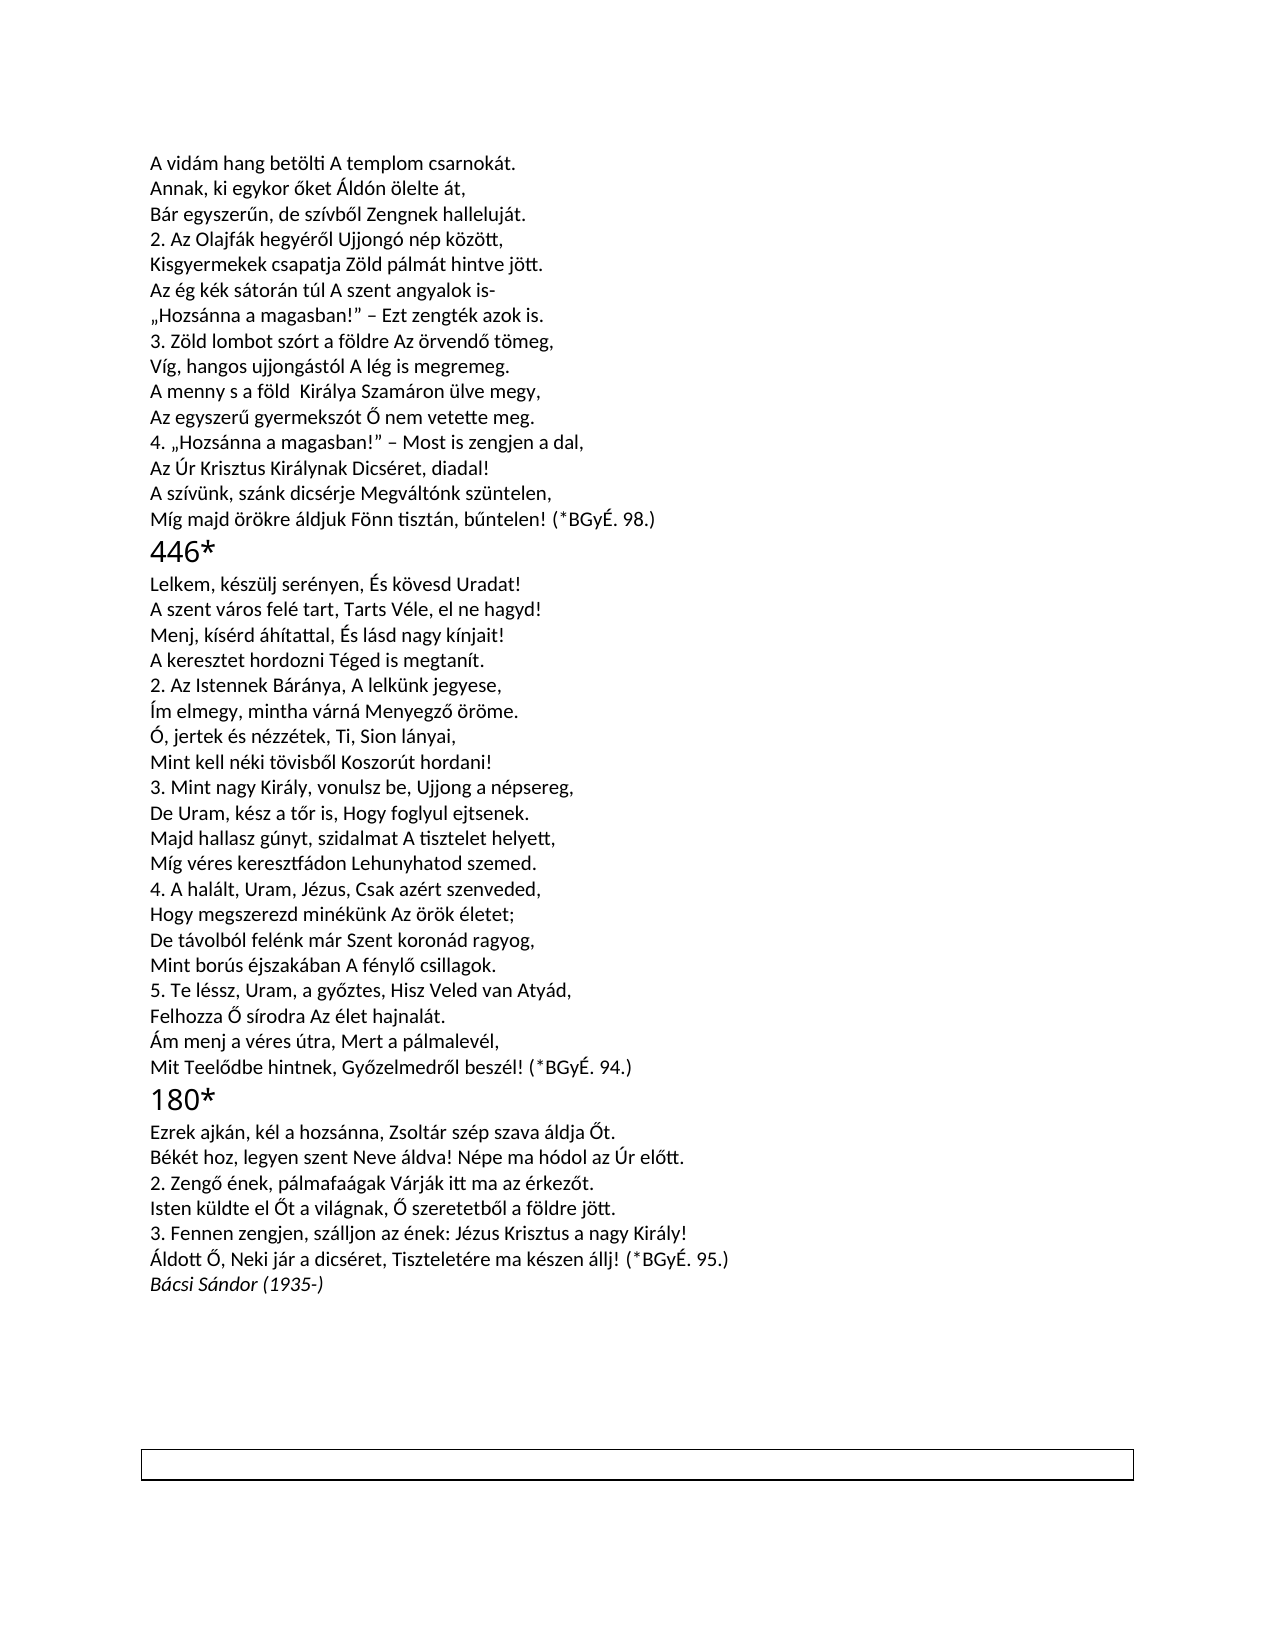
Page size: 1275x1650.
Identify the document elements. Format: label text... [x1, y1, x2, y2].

text Kisgyermekek csapatja Zöld pálmát hintve jött. [150, 252, 1125, 277]
text Ím elmegy, mintha várná Menyegző öröme. [150, 698, 1125, 723]
text Ám menj a véres útra, Mert a pálmalevél, [150, 1028, 1125, 1054]
text A szent város felé tart, Tarts Véle, el ne hagyd! [150, 596, 1125, 622]
text Békét hoz, legyen szent Neve áldva! Népe ma hódol az Úr előtt. [150, 1144, 1125, 1170]
text Lelkem, készülj serényen, És kövesd Uradat! [150, 571, 1125, 596]
text Víg, hangos ujjongástól A lég is megremeg. [150, 353, 1125, 379]
text Az egyszerű gyermekszót Ő nem vetette meg. [150, 404, 1125, 429]
text De távolból felénk már Szent koronád ragyog, [150, 927, 1125, 952]
text 3. Zöld lombot szórt a földre Az örvendő tömeg, [150, 328, 1125, 353]
text A szívünk, szánk dicsérje Megváltónk szüntelen, [150, 480, 1125, 506]
text Ó, jertek és nézzétek, Ti, Sion lányai, [150, 723, 1125, 749]
text Isten küldte el Őt a világnak, Ő szeretetből a földre jött. [150, 1195, 1125, 1221]
text Míg véres keresztfádon Lehunyhatod szemed. [150, 851, 1125, 876]
text Mint borús éjszakában A fénylő csillagok. [150, 952, 1125, 978]
text 2. Az Olajfák hegyéről Ujjongó nép között, [150, 226, 1125, 252]
text Hogy megszerezd minékünk Az örök életet; [150, 901, 1125, 927]
text Mint kell néki tövisből Koszorút hordani! [150, 749, 1125, 774]
text Áldott Ő, Neki jár a dicséret, Tiszteletére ma készen állj! (*BGyÉ. 95.) [150, 1246, 1125, 1271]
text Bácsi Sándor (1935-) [150, 1271, 1125, 1297]
text 3. Mint nagy Király, vonulsz be, Ujjong a népsereg, [150, 774, 1125, 800]
text Míg majd örökre áldjuk Fönn tisztán, bűntelen! (*BGyÉ. 98.) [150, 506, 1125, 531]
text Felhozza Ő sírodra Az élet hajnalát. [150, 1003, 1125, 1028]
text A vidám hang betölti A templom csarnokát. [150, 150, 1125, 175]
text Az Úr Krisztus Királynak Dicséret, diadal! [150, 455, 1125, 480]
text 4. „Hozsánna a magasban!” – Most is zengjen a dal, [150, 429, 1125, 455]
text 180* [150, 1079, 1125, 1119]
text halált, Uram, Jézus, Csak azért szenveded, [150, 876, 1125, 901]
text A keresztet hordozni Téged is megtanít. [150, 647, 1125, 673]
text De Uram, kész a tőr is, Hogy foglyul ejtsenek. [150, 800, 1125, 825]
text 2. Zengő ének, pálmafaágak Várják itt ma az érkezőt. [150, 1170, 1125, 1195]
text Bár egyszerűn, de szívből Zengnek halleluját. [150, 201, 1125, 226]
text Az ég kék sátorán túl A szent angyalok is- [150, 277, 1125, 302]
text Mit Teelődbe hintnek, Győzelmedről beszél! (*BGyÉ. 94.) [150, 1054, 1125, 1079]
text Ezrek ajkán, kél a hozsánna, Zsoltár szép szava áldja Őt. [150, 1119, 1125, 1144]
text 3. Fennen zengjen, szálljon az ének: Jézus Krisztus a nagy Király! [150, 1221, 1125, 1246]
text Majd hallasz gúnyt, szidalmat A tisztelet helyett, [150, 825, 1125, 851]
text Annak, ki egykor őket Áldón ölelte át, [150, 175, 1125, 201]
text Menj, kísérd áhítattal, És lásd nagy kínjait! [150, 622, 1125, 647]
text 2. Az Istennek Báránya, A lelkünk jegyese, [150, 673, 1125, 698]
text 5. Te léssz, Uram, a győztes, Hisz Veled van Atyád, [150, 978, 1125, 1003]
text A menny s a föld Királya Szamáron ülve megy, [150, 379, 1125, 404]
text 446* [150, 531, 1125, 571]
text „Hozsánna a magasban!” – Ezt zengték azok is. [150, 302, 1125, 328]
